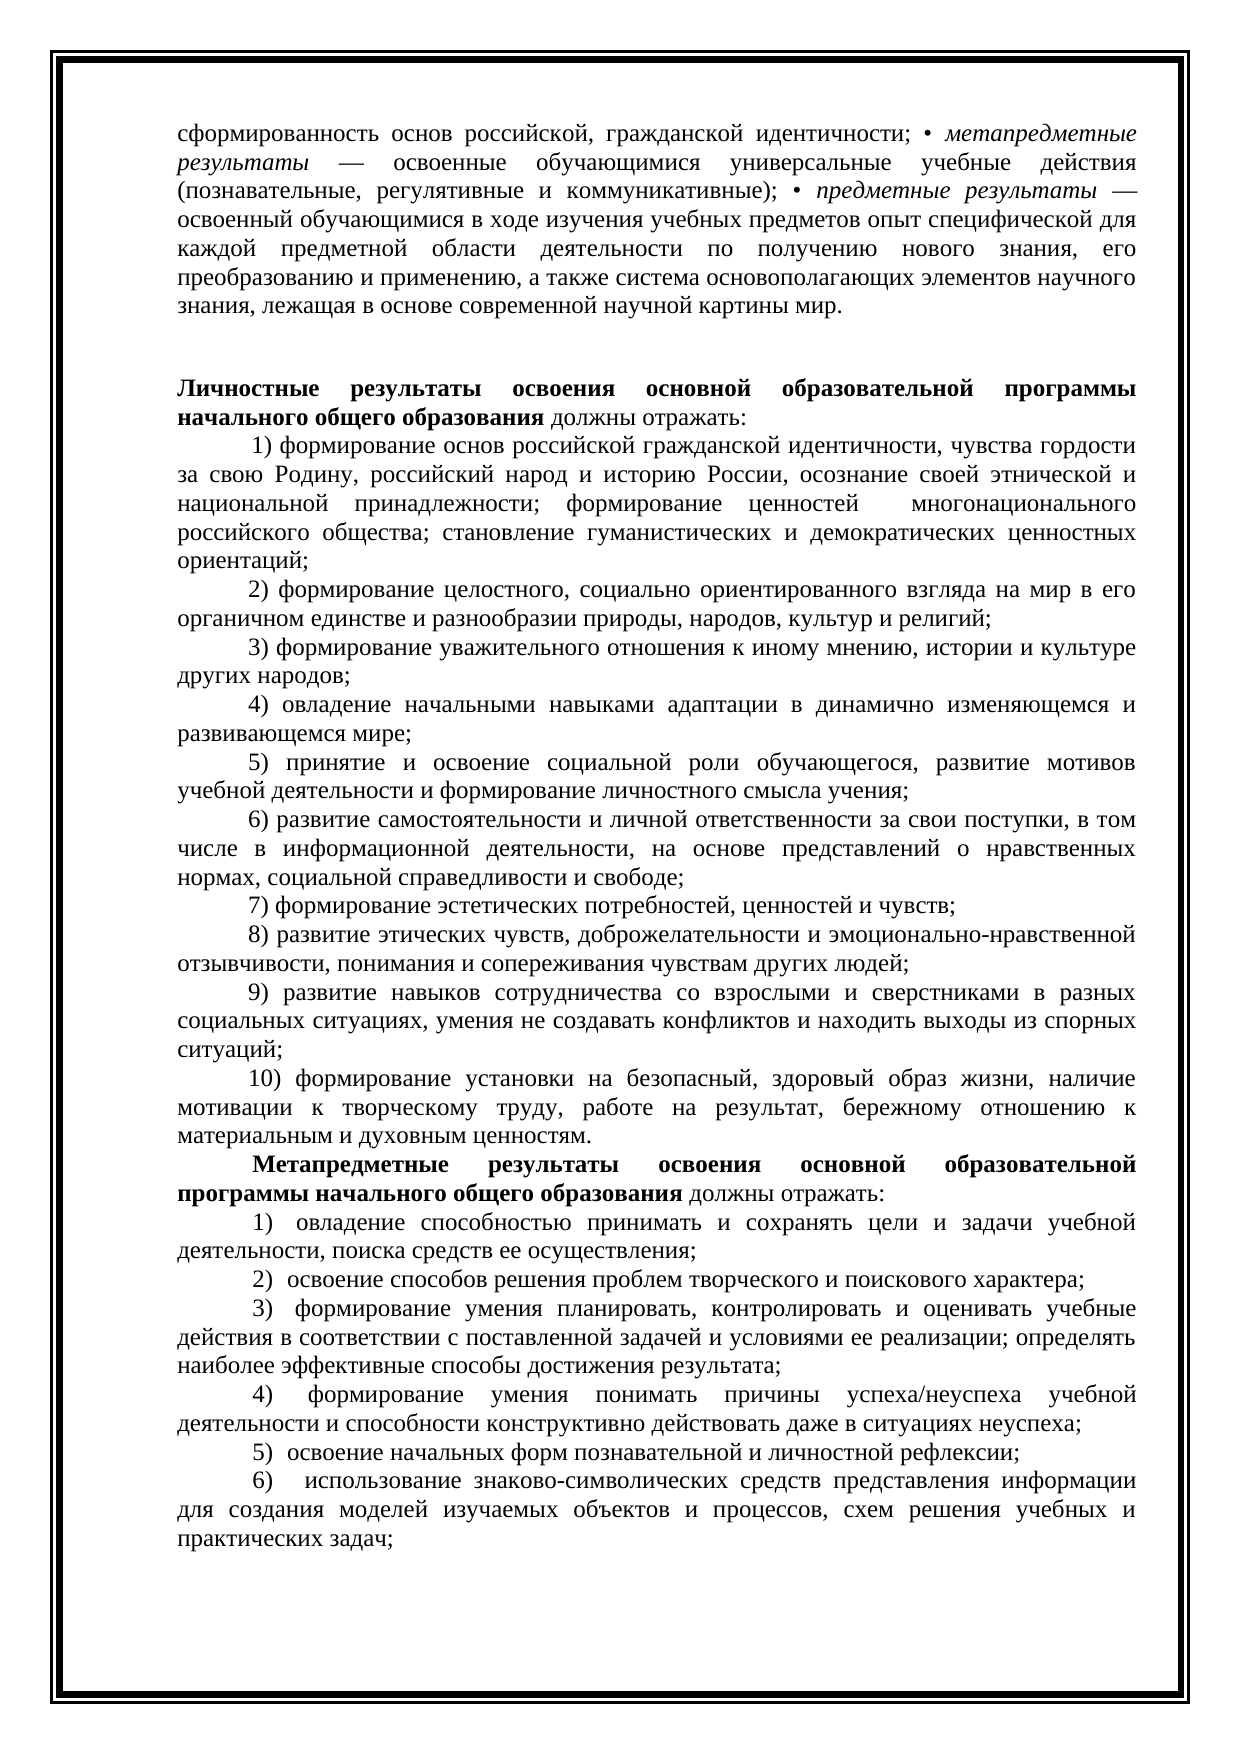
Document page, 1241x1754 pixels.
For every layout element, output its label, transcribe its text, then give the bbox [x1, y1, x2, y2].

list овладение способностью принимать и сохранять цели и задачи учебной деятельности, поиска средств ее осуществления; [177, 1207, 1137, 1264]
text 4) овладение начальными навыками адаптации в динамично изменяющемся и развивающемся мире; [177, 689, 1137, 747]
text Личностные результаты освоения основной образовательной программы начального общего образования должны отражать: [177, 373, 1137, 431]
list формирование умения понимать причины успеха/неуспеха учебной деятельности и способности конструктивно действовать даже в ситуациях неуспеха; [177, 1379, 1137, 1437]
text 5) принятие и освоение социальной роли обучающегося, развитие мотивов учебной деятельности и формирование личностного смысла учения; [177, 747, 1137, 804]
text 8) развитие этических чувств, доброжелательности и эмоционально-нравственной отзывчивости, понимания и сопереживания чувствам других людей; [177, 919, 1137, 977]
text 6) развитие самостоятельности и личной ответственности за свои поступки, в том числе в информационной деятельности, на основе представлений о нравственных нормах, социальной справедливости и свободе; [177, 804, 1137, 891]
text 3) формирование уважительного отношения к иному мнению, истории и культуре других народов; [177, 632, 1137, 689]
text 1) формирование основ российской гражданской идентичности, чувства гордости за свою Родину, российский народ и историю России, осознание своей этнической и национальной принадлежности; формирование ценностей многонационального российского общества; становление гуманистических и демократических ценностных ориентаций; [177, 431, 1137, 574]
list использование знаково-символических средств представления информации для создания моделей изучаемых объектов и процессов, схем решения учебных и практических задач; [177, 1466, 1137, 1552]
list освоение начальных форм познавательной и личностной рефлексии; [177, 1437, 1137, 1466]
text Метапредметные результаты освоения основной образовательной программы начального общего образования должны отражать: [177, 1149, 1137, 1207]
list освоение способов решения проблем творческого и поискового характера; [177, 1264, 1137, 1293]
text 7) формирование эстетических потребностей, ценностей и чувств; [177, 891, 1137, 919]
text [177, 118, 1137, 319]
text 2) формирование целостного, социально ориентированного взгляда на мир в его органичном единстве и разнообразии природы, народов, культур и религий; [177, 574, 1137, 632]
text 10) формирование установки на безопасный, здоровый образ жизни, наличие мотивации к творческому труду, работе на результат, бережному отношению к материальным и духовным ценностям. [177, 1063, 1137, 1149]
text 9) развитие навыков сотрудничества со взрослыми и сверстниками в разных социальных ситуациях, умения не создавать конфликтов и находить выходы из спорных ситуаций; [177, 977, 1137, 1063]
